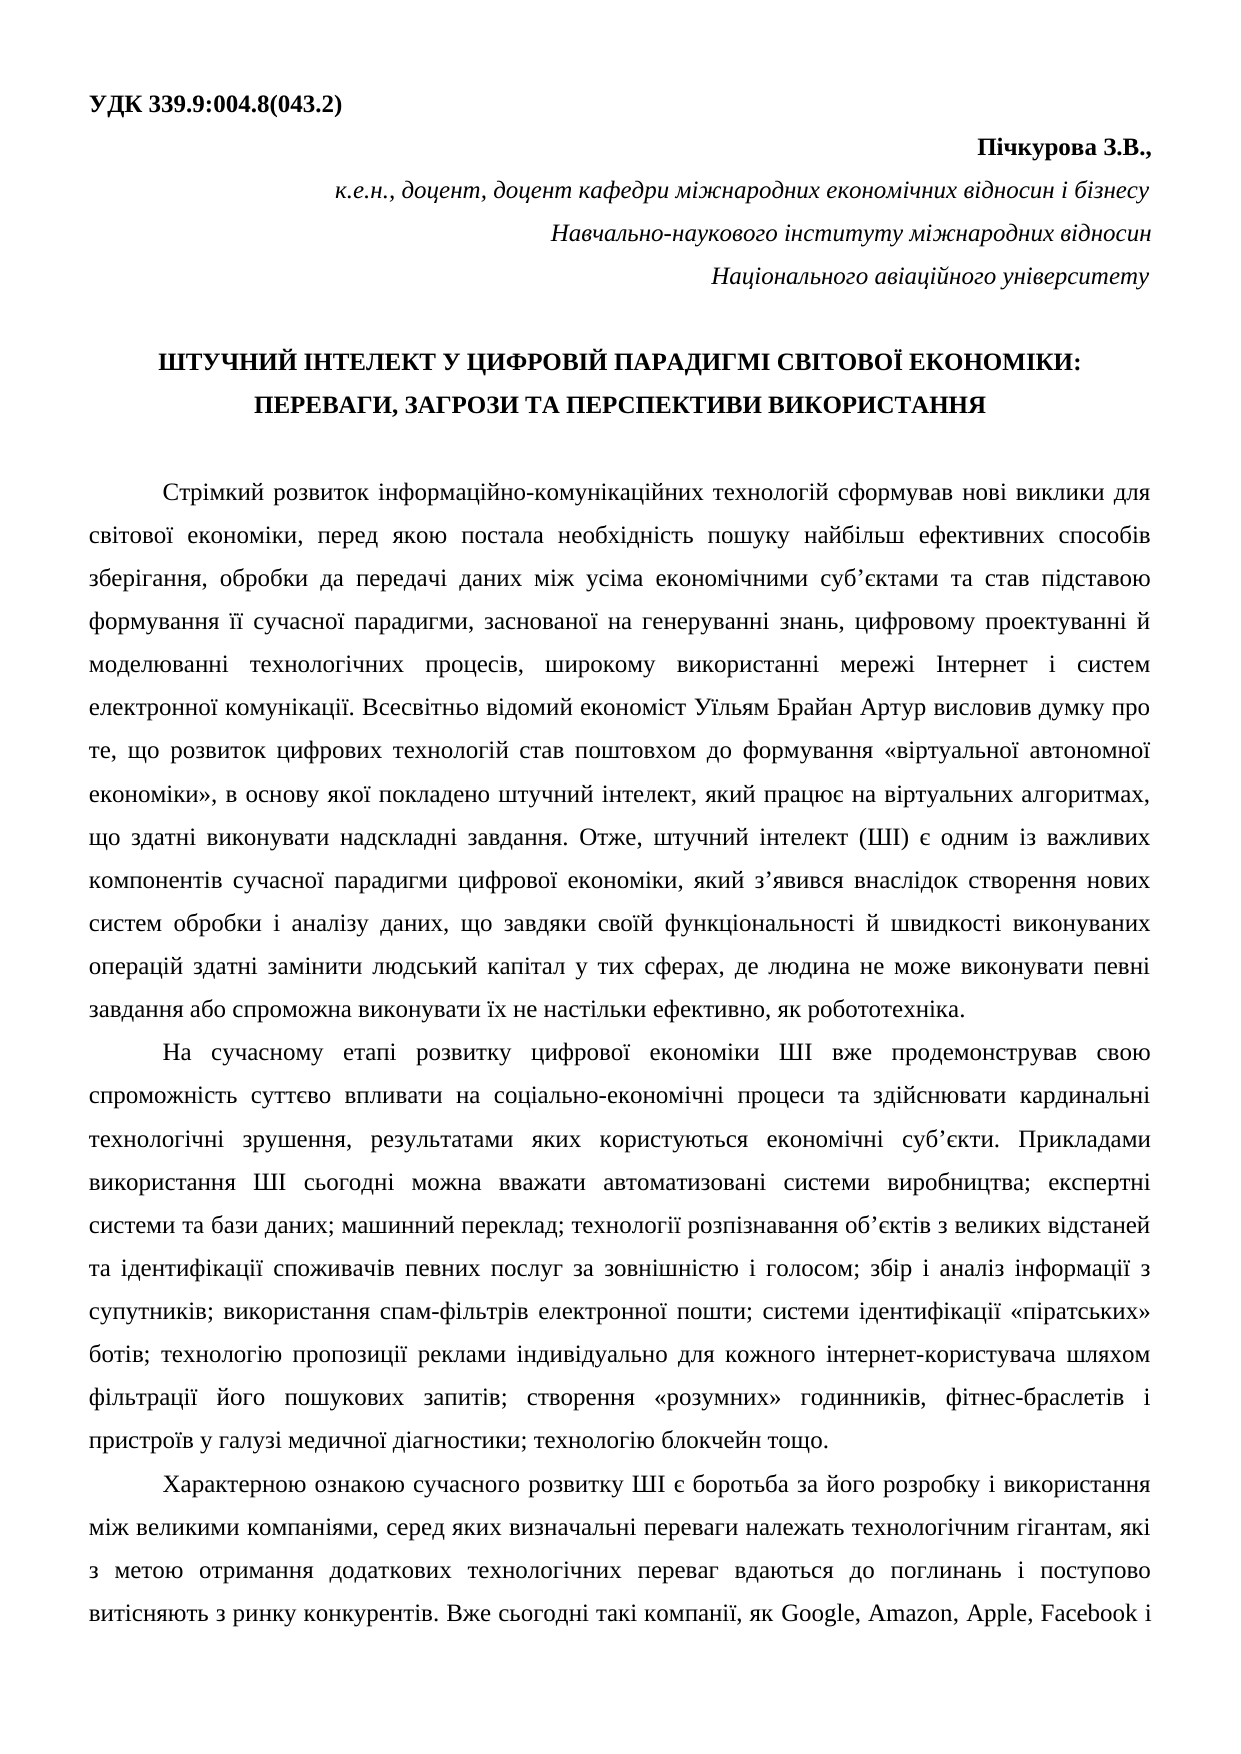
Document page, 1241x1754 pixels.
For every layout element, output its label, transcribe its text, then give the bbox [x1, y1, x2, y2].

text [89, 1469, 1152, 1627]
text Навчально-наукового інституту міжнародних відносин [89, 218, 1152, 247]
text На сучасному етапі розвитку цифрової економіки ШІ вже продемонстрував свою спроможність суттєво впливати на соціально-економічні процеси та здійснювати кардинальні технологічні зрушення, результатами яких користуються економічні суб’єкти. Прикладами використання ШІ сьогодні можна вважати автоматизовані системи виробництва; експертні системи та бази даних; машинний переклад; технології розпізнавання об’єктів з великих відстаней та ідентифікації споживачів певних послуг за зовнішністю і голосом; збір і аналіз інформації з супутників; використання спам-фільтрів електронної пошти; системи ідентифікації «піратських» ботів; технологію пропозиції реклами індивідуально для кожного інтернет-користувача шляхом фільтрації його пошукових запитів; створення «розумних» годинників, фітнес-браслетів і пристроїв у галузі медичної діагностики; технологію блокчейн тощо. [89, 1037, 1152, 1454]
text штучний інтелект у ЦИФРОВІЙ парадигмі світової економіки: [89, 347, 1152, 376]
text ПЕРЕВАГИ, загрози ТА перспективи використання [89, 391, 1152, 419]
text Національного авіаційного університету [89, 261, 1152, 290]
text Стрімкий розвиток інформаційно-комунікаційних технологій сформував нові виклики для світової економіки, перед якою постала необхідність пошуку найбільш ефективних способів зберігання, обробки да передачі даних між усіма економічними суб’єктами та став підставою формування її сучасної парадигми, заснованої на генеруванні знань, цифровому проектуванні й моделюванні технологічних процесів, широкому використанні мережі Інтернет і систем електронної комунікації. Всесвітньо відомий економіст Уїльям Брайан Артур висловив думку про те, що розвиток цифрових технологій став поштовхом до формування «віртуальної автономної економіки», в основу якої покладено штучний інтелект, який працює на віртуальних алгоритмах, що здатні виконувати надскладні завдання. Отже, штучний інтелект (ШІ) є одним із важливих компонентів сучасної парадигми цифрової економіки, який з’явився внаслідок створення нових систем обробки і аналізу даних, що завдяки своїй функціональності й швидкості виконуваних операцій здатні замінити людський капітал у тих сферах, де людина не може виконувати певні завдання або спроможна виконувати їх не настільки ефективно, як робототехніка. [89, 477, 1152, 1023]
text Пічкурова З.В., [89, 132, 1152, 161]
text УДК 339.9:004.8(043.2) [89, 89, 1152, 117]
text к.е.н., доцент, доцент кафедри міжнародних економічних відносин і бізнесу [89, 175, 1152, 204]
